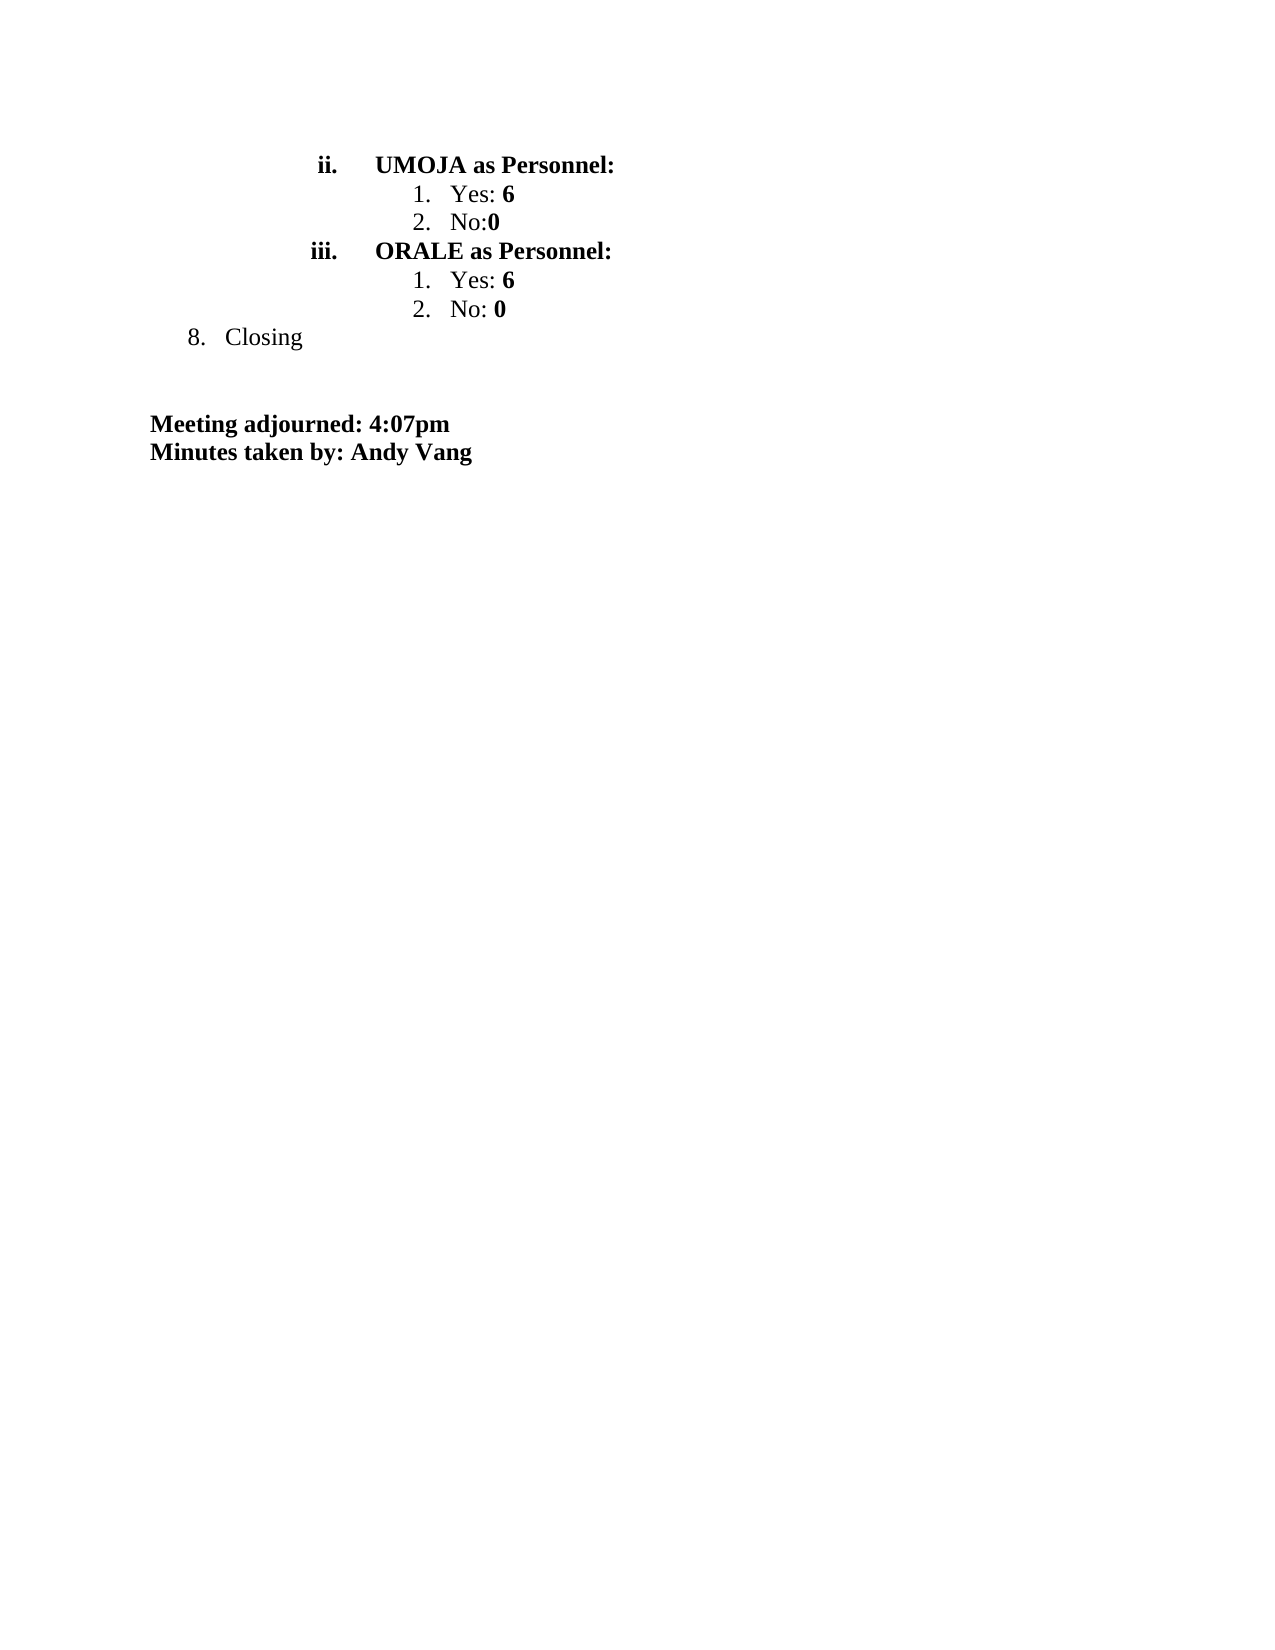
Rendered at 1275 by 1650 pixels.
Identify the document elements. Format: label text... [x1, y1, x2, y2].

list Yes: 6 [412, 179, 1125, 207]
list Closing [187, 322, 1125, 351]
text Minutes taken by: Andy Vang [150, 437, 1125, 466]
list No: 0 [412, 294, 1125, 322]
list No:0 [412, 207, 1125, 236]
list ORALE as Personnel: [337, 236, 1125, 265]
text Meeting adjourned: 4:07pm [150, 409, 1125, 437]
list UMOJA as Personnel: [337, 150, 1125, 179]
list Yes: 6 [412, 265, 1125, 294]
